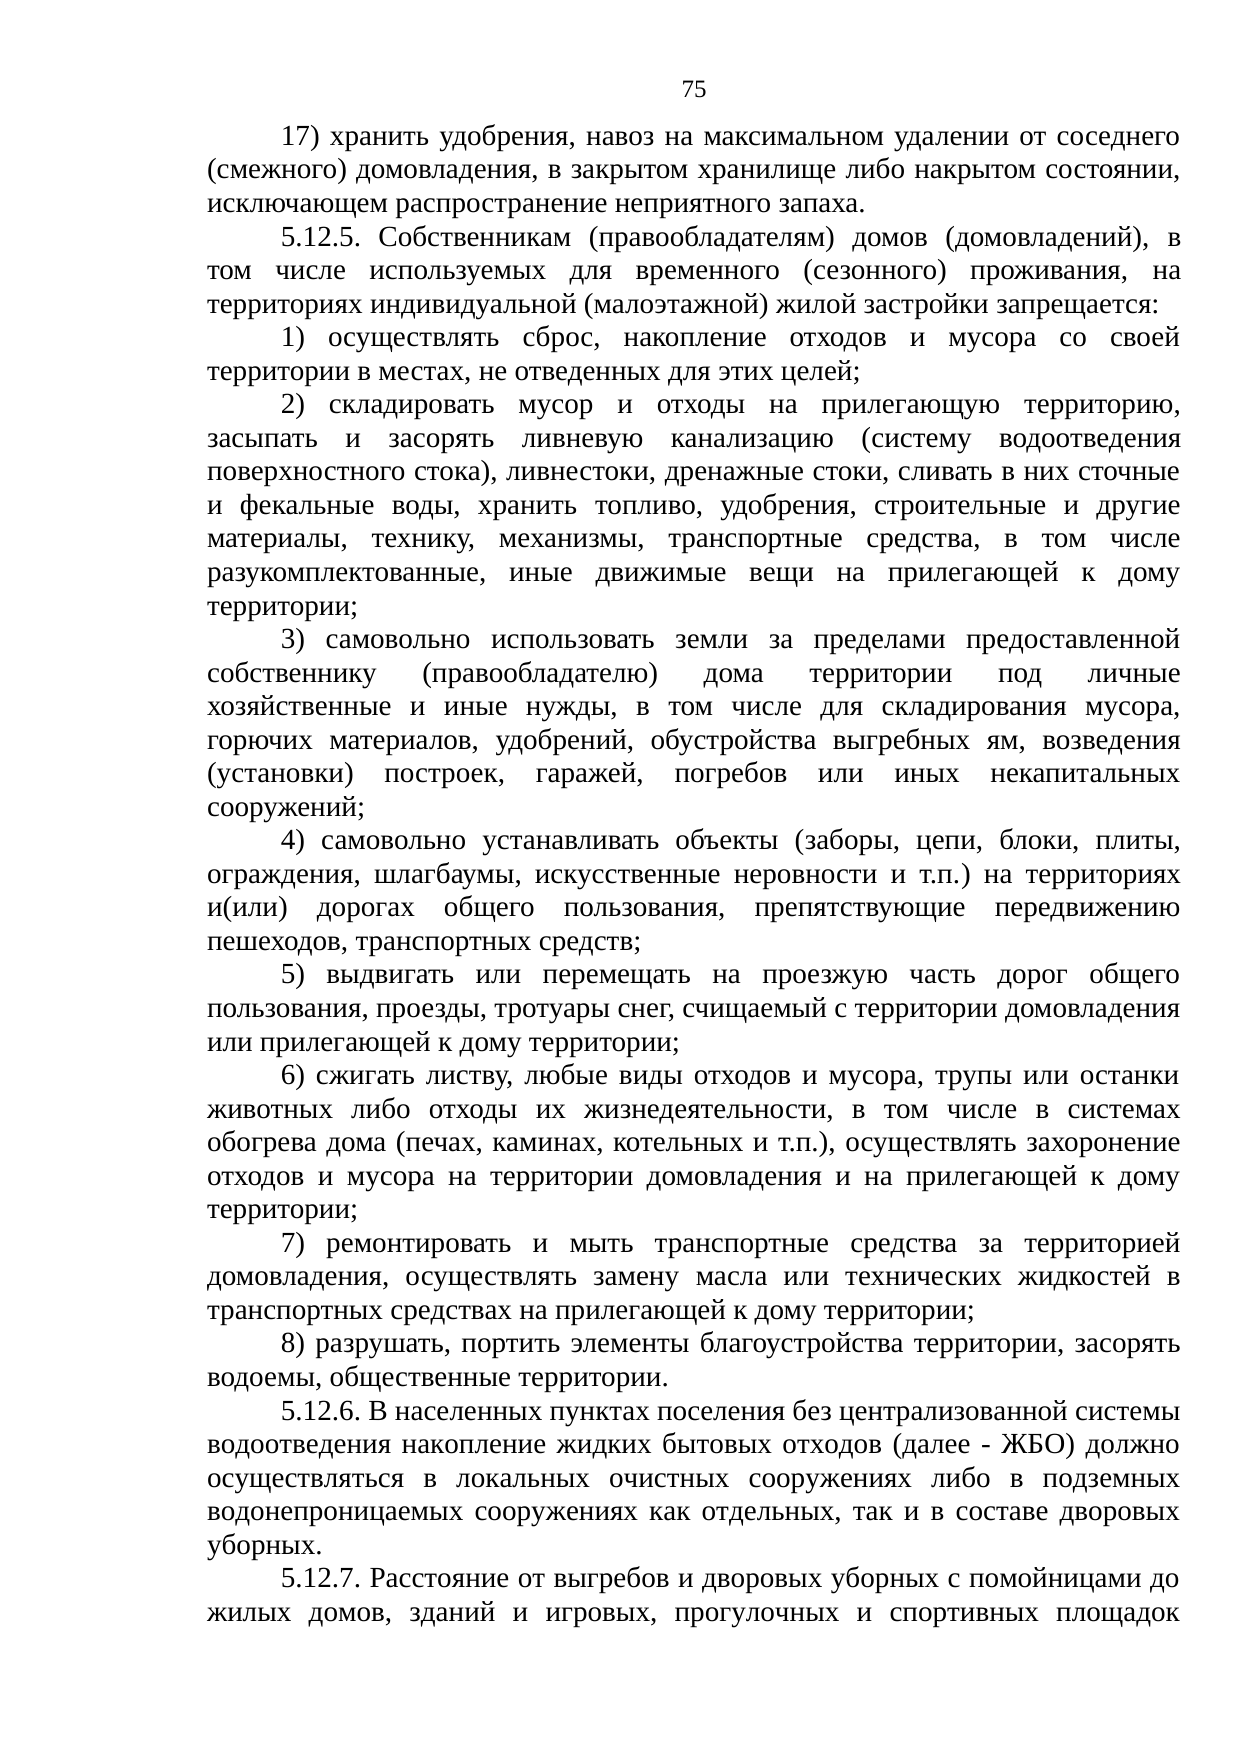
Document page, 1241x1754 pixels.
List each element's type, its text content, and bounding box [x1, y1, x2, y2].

text 6) сжигать листву, любые виды отходов и мусора, трупы или останки животных либо отходы их жизнедеятельности, в том числе в системах обогрева дома (печах, каминах, котельных и т.п.), осуществлять захоронение отходов и мусора на территории домовладения и на прилегающей к дому территории; [207, 1057, 1181, 1225]
text 2) складировать мусор и отходы на прилегающую территорию, засыпать и засорять ливневую канализацию (систему водоотведения поверхностного стока), ливнестоки, дренажные стоки, сливать в них сточные и фекальные воды, хранить топливо, удобрения, строительные и другие материалы, технику, механизмы, транспортные средства, в том числе разукомплектованные, иные движимые вещи на прилегающей к дому территории; [207, 386, 1181, 621]
text 7) ремонтировать и мыть транспортные средства за территорией домовладения, осуществлять замену масла или технических жидкостей в транспортных средствах на прилегающей к дому территории; [207, 1225, 1181, 1326]
text 8) разрушать, портить элементы благоустройства территории, засорять водоемы, общественные территории. [207, 1326, 1181, 1393]
text 5.12.5. Собственникам (правообладателям) домов (домовладений), в том числе используемых для временного (сезонного) проживания, на территориях индивидуальной (малоэтажной) жилой застройки запрещается: [207, 219, 1181, 319]
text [207, 1560, 1181, 1627]
text 5.12.6. В населенных пунктах поселения без централизованной системы водоотведения накопление жидких бытовых отходов (далее - ЖБО) должно осуществляться в локальных очистных сооружениях либо в подземных водонепроницаемых сооружениях как отдельных, так и в составе дворовых уборных. [207, 1393, 1181, 1560]
text 3) самовольно использовать земли за пределами предоставленной собственнику (правообладателю) дома территории под личные хозяйственные и иные нужды, в том числе для складирования мусора, горючих материалов, удобрений, обустройства выгребных ям, возведения (установки) построек, гаражей, погребов или иных некапитальных сооружений; [207, 621, 1181, 822]
text 5) выдвигать или перемещать на проезжую часть дорог общего пользования, проезды, тротуары снег, счищаемый с территории домовладения или прилегающей к дому территории; [207, 957, 1181, 1057]
text 17) хранить удобрения, навоз на максимальном удалении от соседнего (смежного) домовладения, в закрытом хранилище либо накрытом состоянии, исключающем распространение неприятного запаха. [207, 118, 1181, 219]
text 1) осуществлять сброс, накопление отходов и мусора со своей территории в местах, не отведенных для этих целей; [207, 319, 1181, 386]
text 4) самовольно устанавливать объекты (заборы, цепи, блоки, плиты, ограждения, шлагбаумы, искусственные неровности и т.п.) на территориях и(или) дорогах общего пользования, препятствующие передвижению пешеходов, транспортных средств; [207, 822, 1181, 957]
